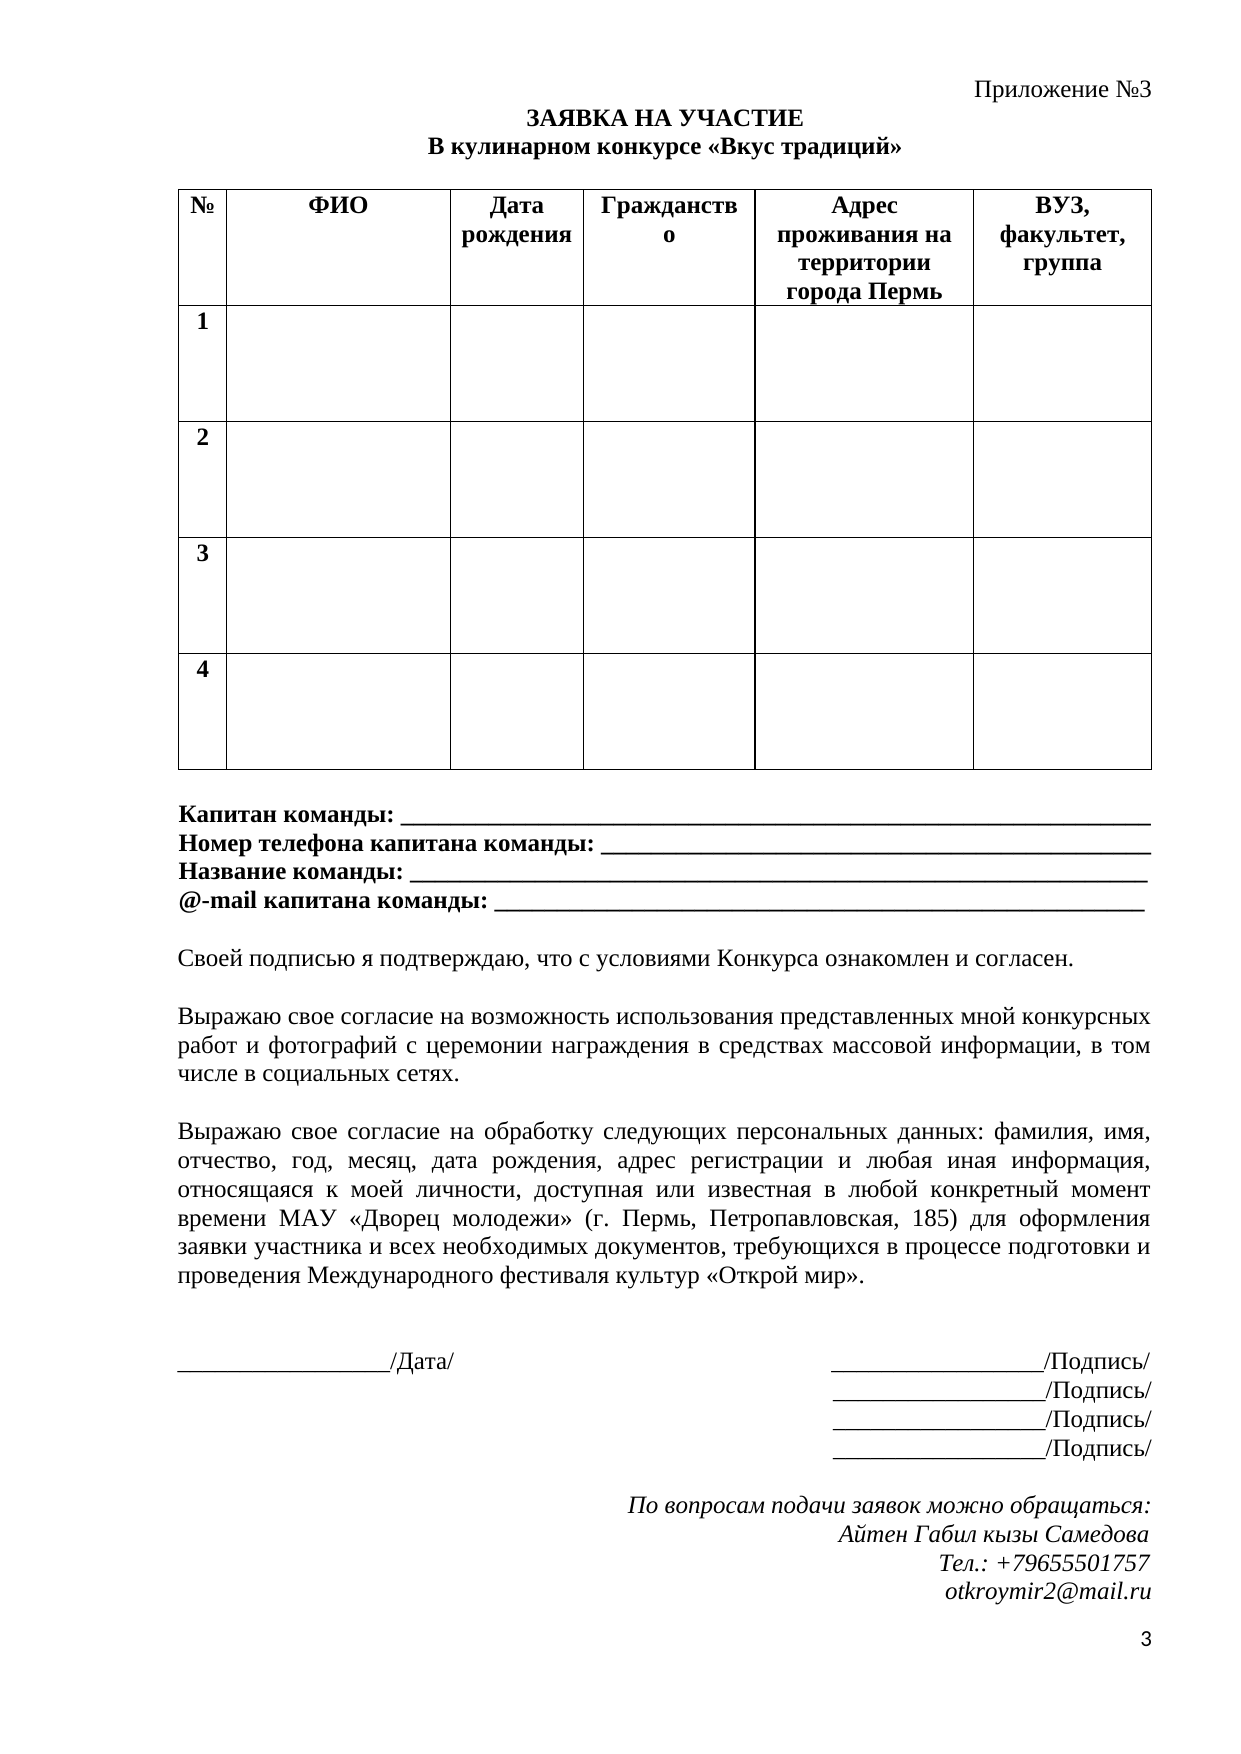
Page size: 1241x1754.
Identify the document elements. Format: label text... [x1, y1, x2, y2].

table_cell [451, 654, 583, 769]
table_cell [974, 422, 1151, 537]
text Тел.: +79655501757 [177, 1548, 1152, 1576]
text ЗАЯВКА НА УЧАСТИЕ [178, 103, 1152, 131]
table_cell [584, 654, 754, 769]
table_cell 4 [179, 654, 226, 769]
text otkroymir2@mail.ru [177, 1576, 1152, 1605]
table_header Гражданство [584, 190, 754, 305]
table_cell [756, 538, 973, 653]
table_cell [756, 422, 973, 537]
text _________________/Подпись/ [177, 1433, 1152, 1461]
table_cell 2 [179, 422, 226, 537]
table_cell [974, 538, 1151, 653]
table_cell 1 [179, 306, 226, 421]
text _________________/Дата/ _________________/Подпись/ [177, 1346, 1152, 1375]
table_cell [227, 538, 450, 653]
table_cell [584, 538, 754, 653]
text Айтен Габил кызы Самедова [177, 1519, 1152, 1548]
text Капитан команды: ____________________________________________________________ [178, 799, 1152, 828]
table_cell [451, 538, 583, 653]
text _________________/Подпись/ [177, 1404, 1152, 1433]
text Название команды: ___________________________________________________________ [178, 856, 1152, 885]
table_cell [227, 306, 450, 421]
table_cell [227, 422, 450, 537]
text Номер телефона капитана команды: ____________________________________________ [178, 828, 1152, 856]
table_cell [584, 422, 754, 537]
table_cell [584, 306, 754, 421]
table_cell [974, 654, 1151, 769]
table_cell [227, 654, 450, 769]
table_header ВУЗ, факультет, группа [974, 190, 1151, 305]
table_cell [756, 306, 973, 421]
text В кулинарном конкурсе «Вкус традиций» [178, 131, 1152, 160]
text Выражаю свое согласие на возможность использования представленных мной конкурсных работ и фотографий с церемонии награждения в средствах массовой информации, в том числе в социальных сетях. [177, 1001, 1152, 1087]
table_header Адрес проживания на территории города Пермь [756, 190, 973, 305]
table_cell [974, 306, 1151, 421]
table_header № [179, 190, 226, 305]
table_cell [756, 654, 973, 769]
table_header ФИО [227, 190, 450, 305]
text Своей подписью я подтверждаю, что с условиями Конкурса ознакомлен и согласен. [177, 943, 1152, 972]
table_cell [451, 306, 583, 421]
text Выражаю свое согласие на обработку следующих персональных данных: фамилия, имя, отчество, год, месяц, дата рождения, адрес регистрации и любая иная информация, относящаяся к моей личности, доступная или известная в любой конкретный момент времени МАУ «Дворец молодежи» (г. Пермь, Петропавловская, 185) для оформления заявки участника и всех необходимых документов, требующихся в процессе подготовки и проведения Международного фестиваля культур «Открой мир». [177, 1116, 1152, 1289]
table_header Дата рождения [451, 190, 583, 305]
table_cell [451, 422, 583, 537]
text _________________/Подпись/ [177, 1375, 1152, 1404]
text Приложение №3 [177, 74, 1152, 103]
text @-mail капитана команды: ____________________________________________________ [178, 885, 1152, 914]
text По вопросам подачи заявок можно обращаться: [177, 1490, 1152, 1519]
table_cell 3 [179, 538, 226, 653]
